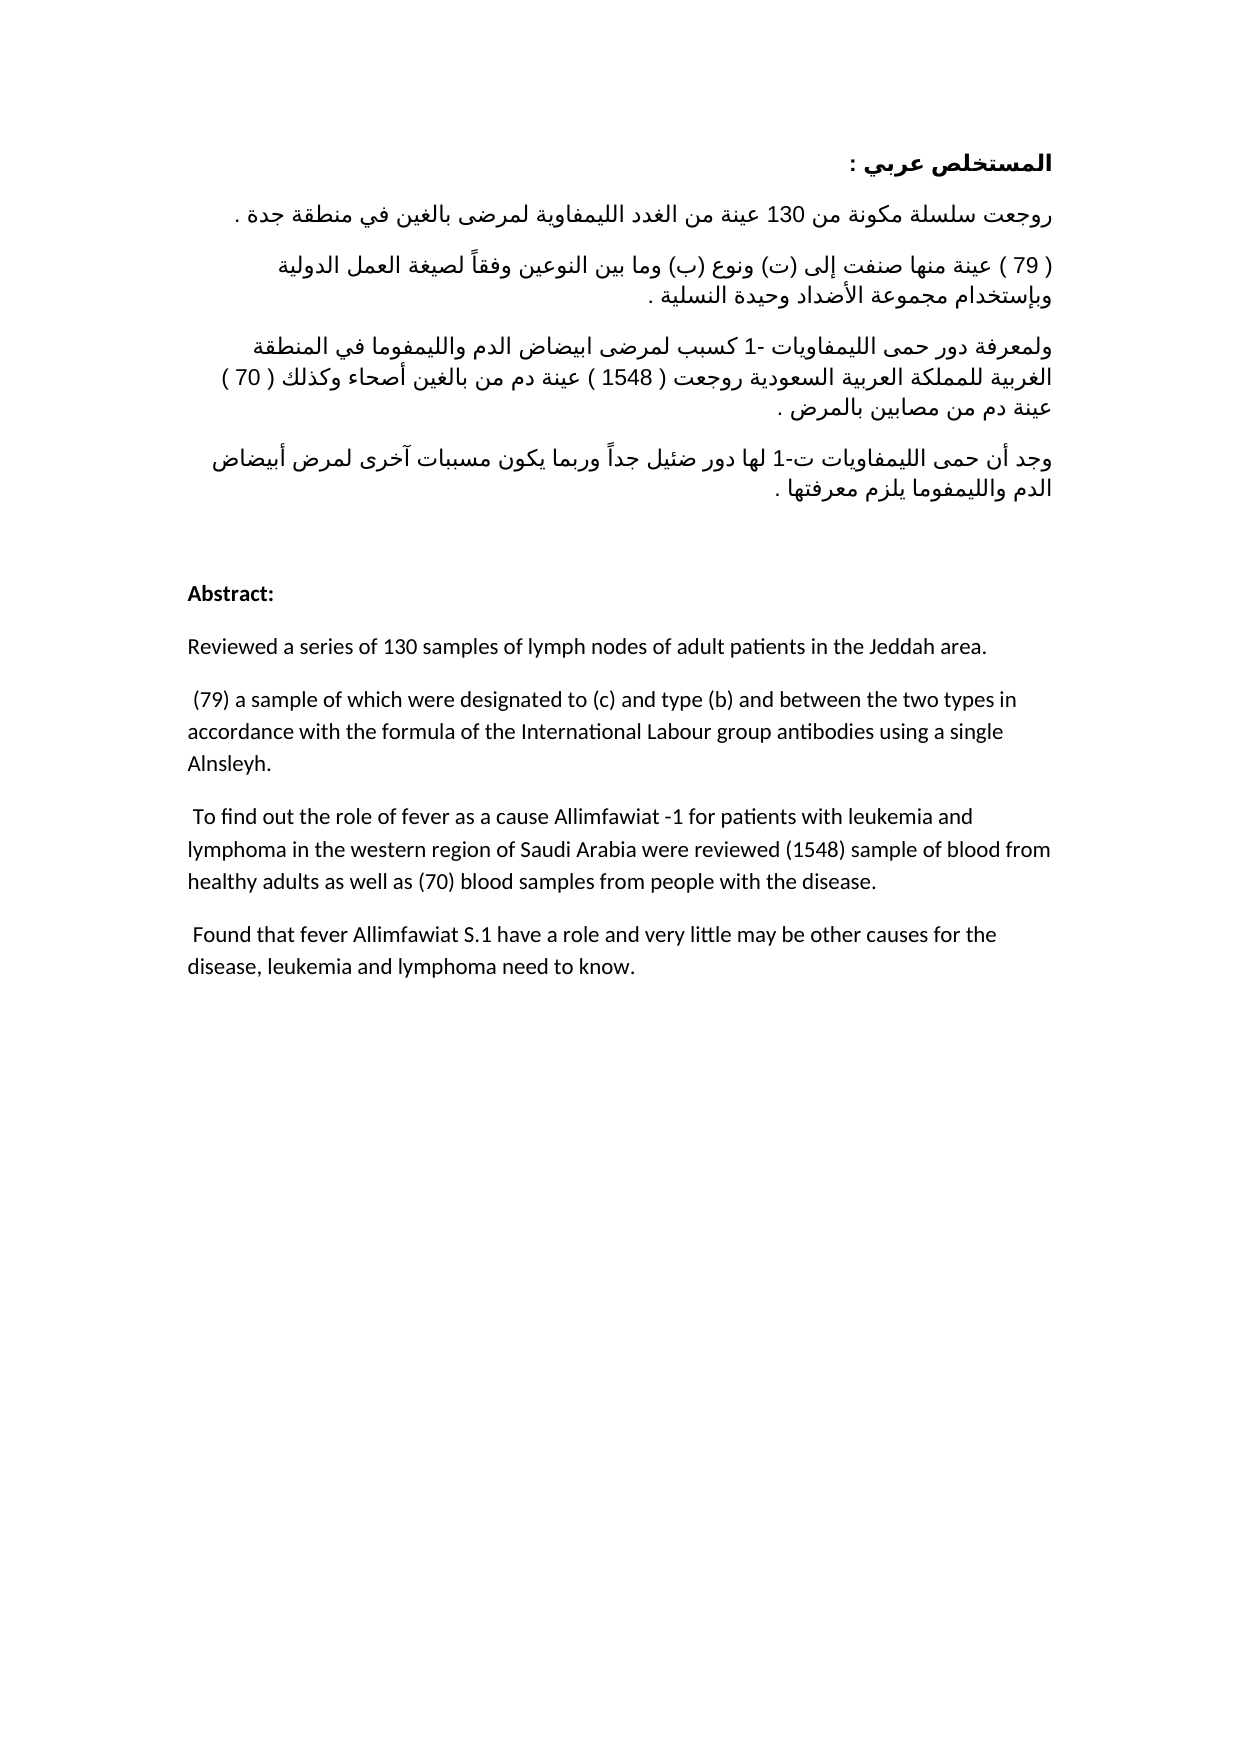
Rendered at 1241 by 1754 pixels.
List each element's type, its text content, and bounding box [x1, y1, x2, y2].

text ولمعرفة دور حمى الليمفاويات -1 كسبب لمرضى ابيضاض الدم والليمفوما في المنطقة الغربية للمملكة العربية السعودية روجعت ( 1548 ) عينة دم من بالغين أصحاء وكذلك ( 70 ) عينة دم من مصابين بالمرض . [187, 333, 1053, 420]
text (79) a sample of which were designated to (c) and type (b) and between the two types in accordance with the formula of the International Labour group antibodies using a single Alnsleyh. [187, 685, 1053, 777]
text المستخلص عربي : [187, 150, 1053, 176]
text روجعت سلسلة مكونة من 130 عينة من الغدد الليمفاوية لمرضى بالغين في منطقة جدة . [187, 201, 1053, 227]
text To find out the role of fever as a cause Allimfawiat -1 for patients with leukemia and lymphoma in the western region of Saudi Arabia were reviewed (1548) sample of blood from healthy adults as well as (70) blood samples from people with the disease. [187, 802, 1053, 895]
text وجد أن حمى الليمفاويات ت-1 لها دور ضئيل جداً وربما يكون مسببات آخرى لمرض أبيضاض الدم والليمفوما يلزم معرفتها . [187, 445, 1053, 501]
text ( 79 ) عينة منها صنفت إلى (ت) ونوع (ب) وما بين النوعين وفقاً لصيغة العمل الدولية وبإستخدام مجموعة الأضداد وحيدة النسلية . [187, 252, 1053, 309]
text Found that fever Allimfawiat S.1 have a role and very little may be other causes for the disease, leukemia and lymphoma need to know. [187, 920, 1053, 980]
text Abstract: [187, 579, 1053, 607]
text Reviewed a series of 130 samples of lymph nodes of adult patients in the Jeddah area. [187, 632, 1053, 660]
